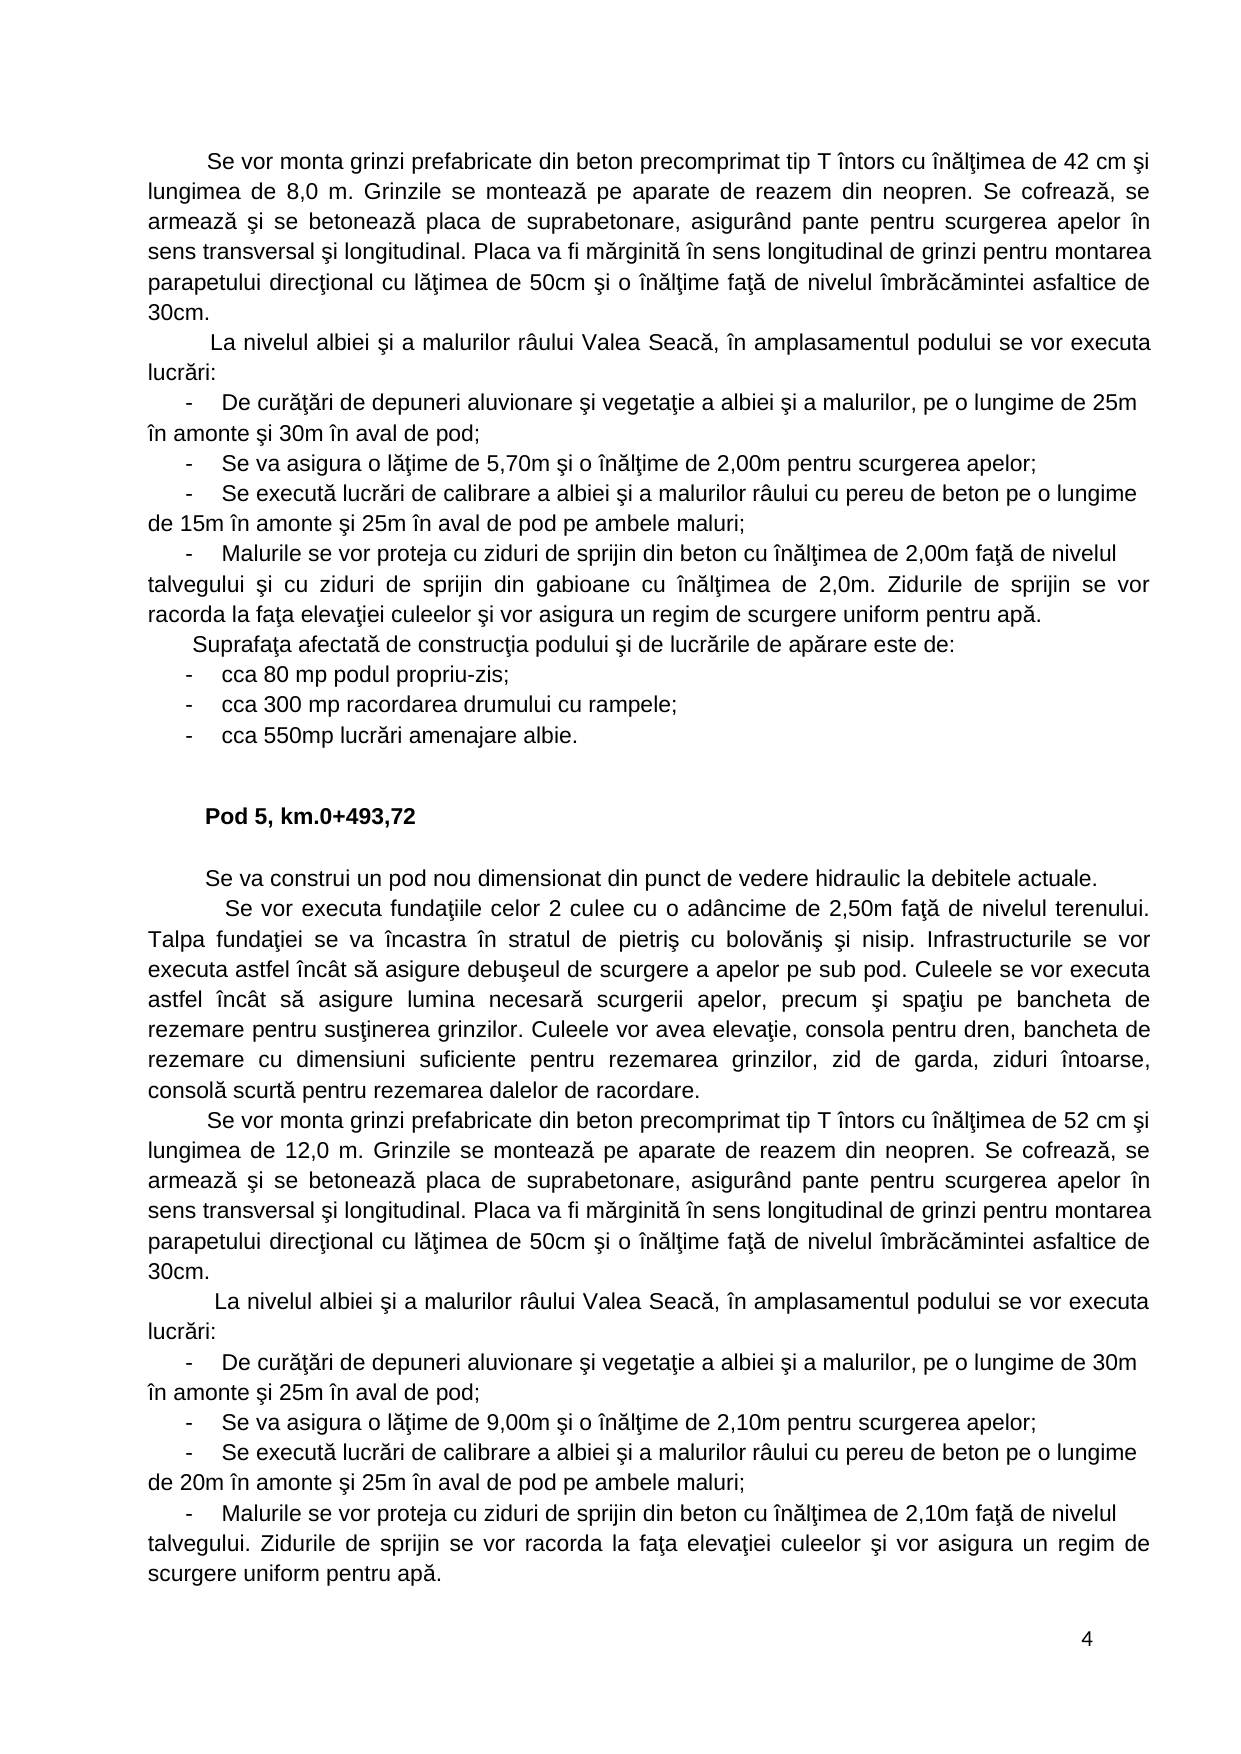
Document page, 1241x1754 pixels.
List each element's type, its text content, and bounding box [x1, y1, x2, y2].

list Malurile se vor proteja cu ziduri de sprijin din beton cu înălţimea de 2,00m faţă de nivelul [185, 540, 1152, 567]
text talvegului şi cu ziduri de sprijin din gabioane cu înălţimea de 2,0m. Zidurile de sprijin se vor racorda la faţa elevaţiei culeelor şi vor asigura un regim de scurgere uniform pentru apă. [148, 571, 1152, 627]
list De curăţări de depuneri aluvionare şi vegetaţie a albiei şi a malurilor, pe o lungime de 30m [185, 1348, 1152, 1375]
text talvegului. Zidurile de sprijin se vor racorda la faţa elevaţiei culeelor şi vor asigura un regim de scurgere uniform pentru apă. [148, 1530, 1152, 1586]
list cca 80 mp podul propriu-zis; [185, 661, 1152, 687]
list Se execută lucrări de calibrare a albiei şi a malurilor râului cu pereu de beton pe o lungime [185, 1439, 1152, 1466]
text Se vor monta grinzi prefabricate din beton precomprimat tip T întors cu înălţimea de 52 cm şi lungimea de 12,0 m. Grinzile se montează pe aparate de reazem din neopren. Se cofrează, se armează şi se betonează placa de suprabetonare, asigurând pante pentru scurgerea apelor în sens transversal şi longitudinal. Placa va fi mărginită în sens longitudinal de grinzi pentru montarea parapetului direcţional cu lăţimea de 50cm şi o înălţime faţă de nivelul îmbrăcămintei asfaltice de 30cm. [148, 1107, 1152, 1284]
list De curăţări de depuneri aluvionare şi vegetaţie a albiei şi a malurilor, pe o lungime de 25m [185, 389, 1152, 416]
list cca 300 mp racordarea drumului cu rampele; [185, 691, 1152, 718]
list Se va construi un pod nou dimensionat din punct de vedere hidraulic la debitele actuale. [148, 865, 1152, 892]
text Se vor executa fundaţiile celor 2 culee cu o adâncime de 2,50m faţă de nivelul terenului. Talpa fundaţiei se va încastra în stratul de pietriş cu bolovăniş şi nisip. Infrastructurile se vor executa astfel încât să asigure debuşeul de scurgere a apelor pe sub pod. Culeele se vor executa astfel încât să asigure lumina necesară scurgerii apelor, precum şi spaţiu pe bancheta de rezemare pentru susţinerea grinzilor. Culeele vor avea elevaţie, consola pentru dren, bancheta de rezemare cu dimensiuni suficiente pentru rezemarea grinzilor, zid de garda, ziduri întoarse, consolă scurtă pentru rezemarea dalelor de racordare. [148, 895, 1152, 1103]
text Suprafaţa afectată de construcţia podului şi de lucrările de apărare este de: [148, 631, 1152, 657]
text în amonte şi 30m în aval de pod; [148, 419, 1152, 446]
list Malurile se vor proteja cu ziduri de sprijin din beton cu înălţimea de 2,10m faţă de nivelul [185, 1499, 1152, 1526]
list Se va asigura o lăţime de 5,70m şi o înălţime de 2,00m pentru scurgerea apelor; [185, 450, 1152, 476]
text Se vor monta grinzi prefabricate din beton precomprimat tip T întors cu înălţimea de 42 cm şi lungimea de 8,0 m. Grinzile se montează pe aparate de reazem din neopren. Se cofrează, se armează şi se betonează placa de suprabetonare, asigurând pante pentru scurgerea apelor în sens transversal şi longitudinal. Placa va fi mărginită în sens longitudinal de grinzi pentru montarea parapetului direcţional cu lăţimea de 50cm şi o înălţime faţă de nivelul îmbrăcămintei asfaltice de 30cm. [148, 148, 1152, 325]
list Se va asigura o lăţime de 9,00m şi o înălţime de 2,10m pentru scurgerea apelor; [185, 1409, 1152, 1435]
text de 15m în amonte şi 25m în aval de pod pe ambele maluri; [148, 510, 1152, 536]
text La nivelul albiei şi a malurilor râului Valea Seacă, în amplasamentul podului se vor executa lucrări: [148, 329, 1152, 385]
text de 20m în amonte şi 25m în aval de pod pe ambele maluri; [148, 1469, 1152, 1496]
list cca 550mp lucrări amenajare albie. [185, 722, 1152, 748]
text în amonte şi 25m în aval de pod; [148, 1379, 1152, 1405]
text La nivelul albiei şi a malurilor râului Valea Seacă, în amplasamentul podului se vor executa lucrări: [148, 1288, 1152, 1345]
list Pod 5, km.0+493,72 [148, 803, 1152, 829]
list Se execută lucrări de calibrare a albiei şi a malurilor râului cu pereu de beton pe o lungime [185, 480, 1152, 506]
